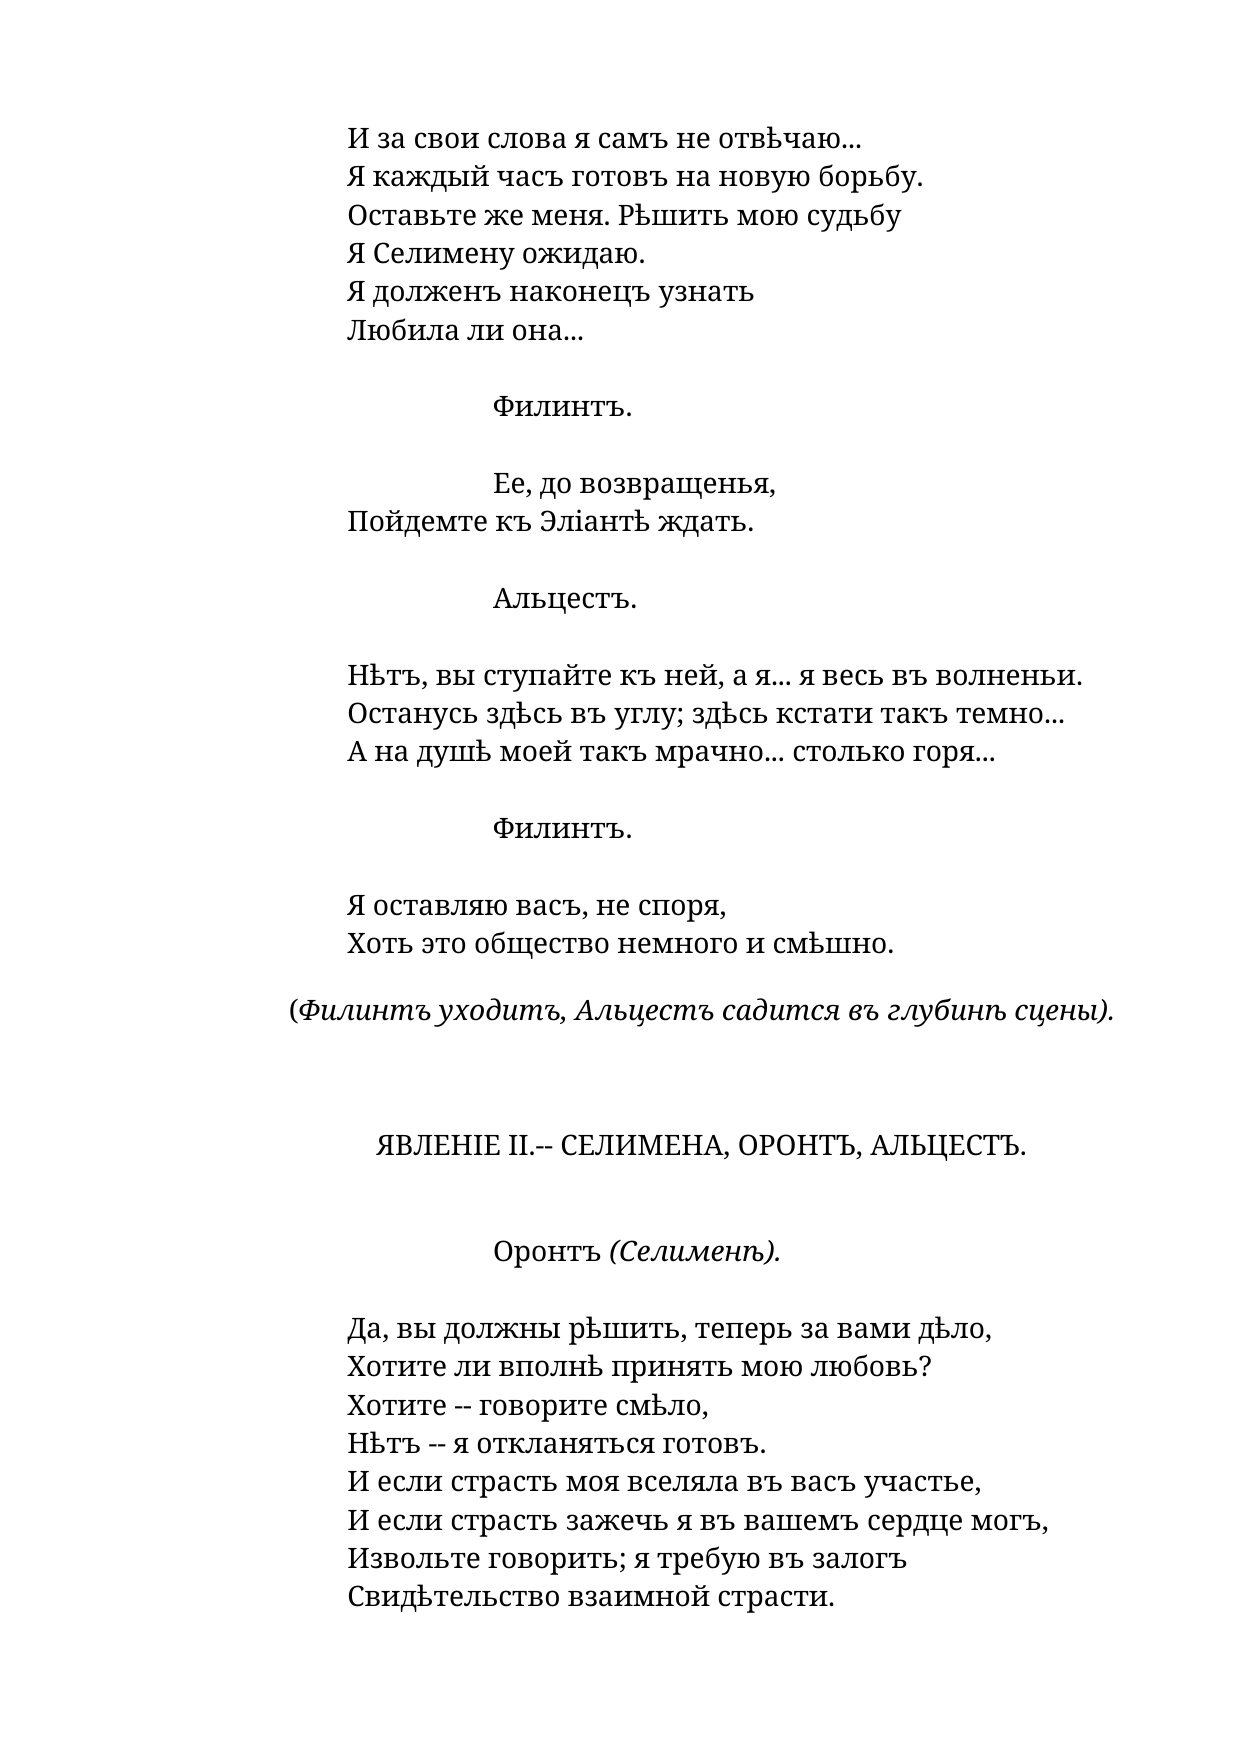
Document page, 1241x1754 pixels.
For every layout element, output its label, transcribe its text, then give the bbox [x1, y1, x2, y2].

text Я каждый часъ готовъ на новую борьбу. [252, 156, 1152, 195]
text Оставьте же меня. Рѣшить мою судьбу [252, 195, 1152, 233]
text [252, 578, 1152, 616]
text Я Селимену ожидаю. [252, 233, 1152, 271]
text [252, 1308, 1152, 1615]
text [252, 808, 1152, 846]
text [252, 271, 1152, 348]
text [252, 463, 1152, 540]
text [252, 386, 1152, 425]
text И за свои слова я самъ не отвѣчаю... [252, 118, 1152, 156]
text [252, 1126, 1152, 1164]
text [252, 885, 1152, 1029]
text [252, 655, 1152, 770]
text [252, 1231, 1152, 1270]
